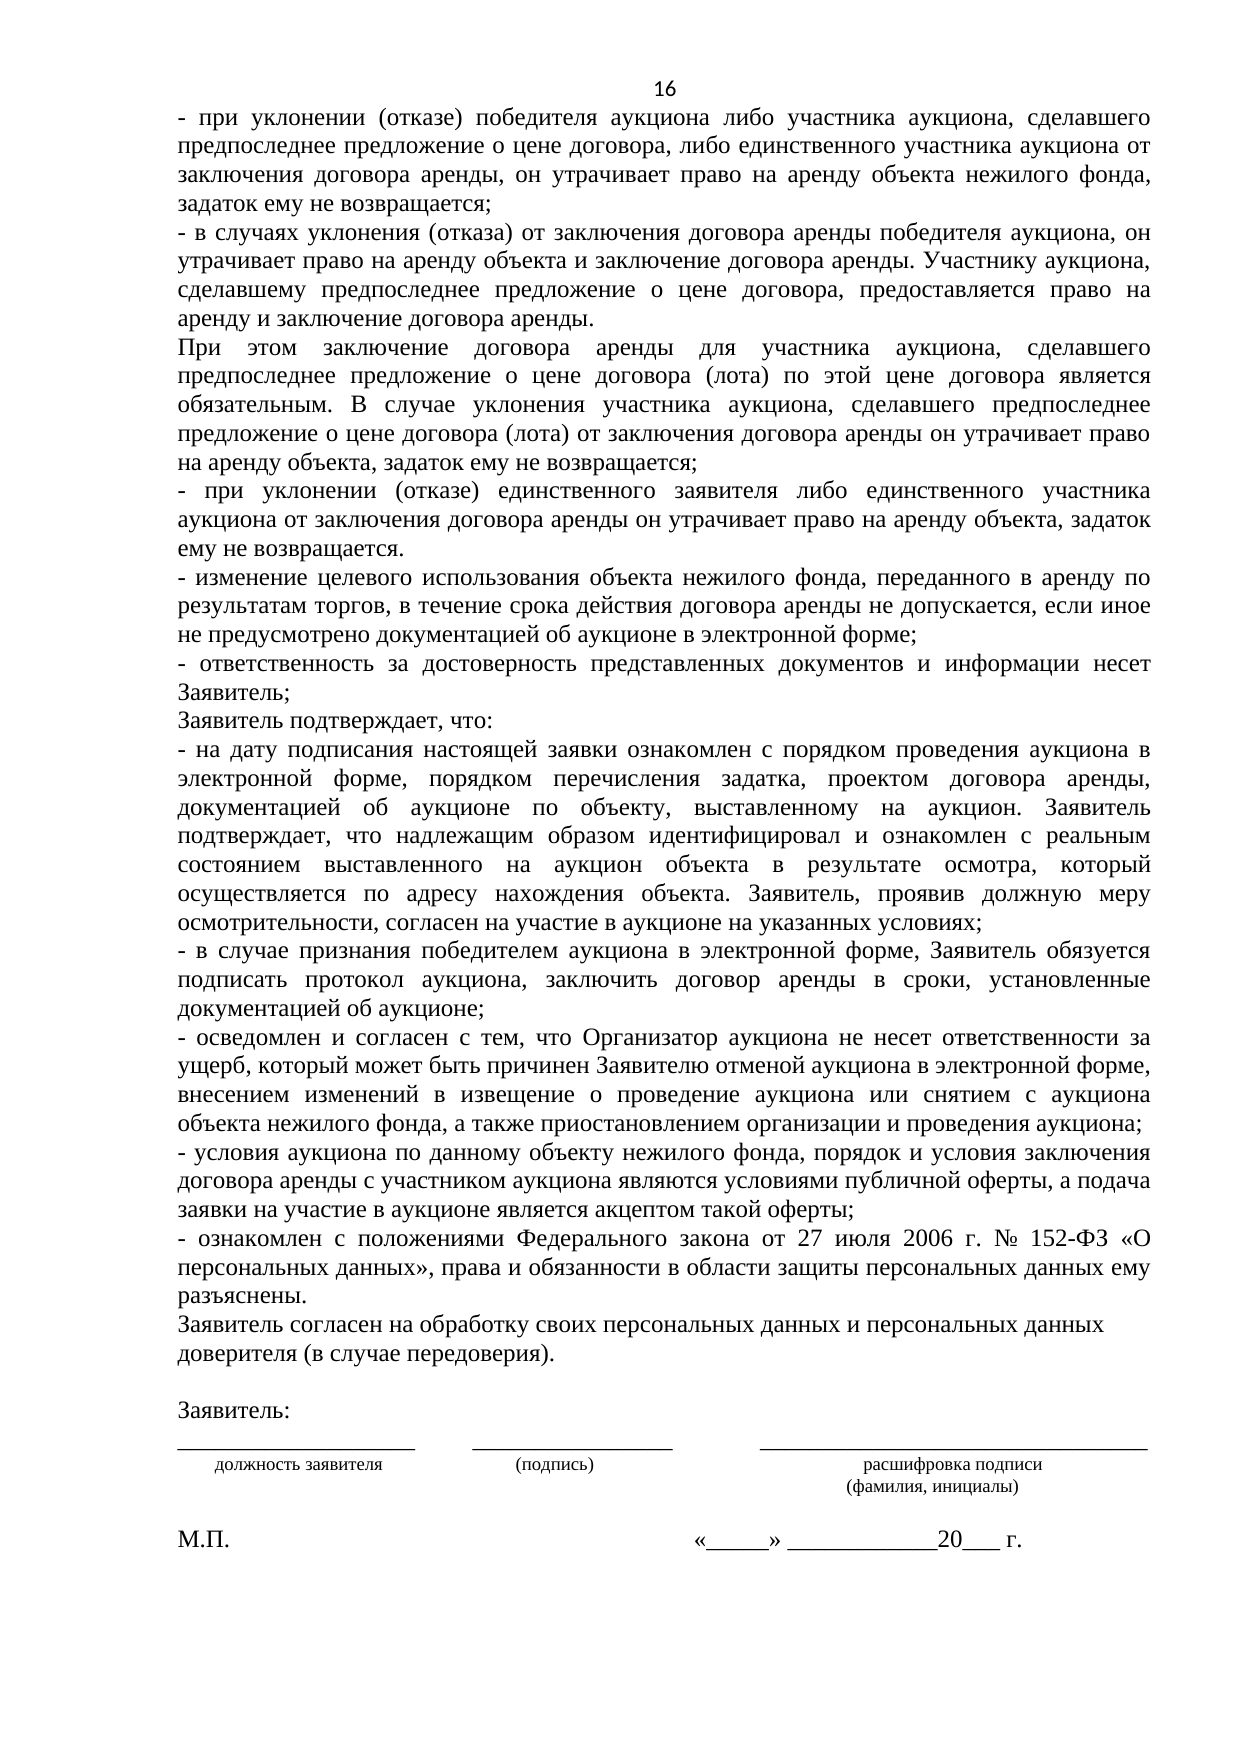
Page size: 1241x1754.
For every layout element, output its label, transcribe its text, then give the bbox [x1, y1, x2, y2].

text - ответственность за достоверность представленных документов и информации несет Заявитель; [177, 648, 1152, 706]
text должность заявителя (подпись) расшифровка подписи [177, 1453, 1152, 1474]
text - условия аукциона по данному объекту нежилого фонда, порядок и условия заключения договора аренды с участником аукциона являются условиями публичной оферты, а подача заявки на участие в аукционе является акцептом такой оферты; [177, 1137, 1152, 1223]
text - ознакомлен с положениями Федерального закона от 27 июля 2006 г. № 152-ФЗ «О персональных данных», права и обязанности в области защиты персональных данных ему разъяснены. [177, 1223, 1152, 1309]
text - при уклонении (отказе) победителя аукциона либо участника аукциона, сделавшего предпоследнее предложение о цене договора, либо единственного участника аукциона от заключения договора аренды, он утрачивает право на аренду объекта нежилого фонда, задаток ему не возвращается; [177, 102, 1152, 217]
text Заявитель подтверждает, что: [177, 706, 1152, 734]
text ___________________ ________________ _______________________________ [177, 1424, 1152, 1453]
text Заявитель согласен на обработку своих персональных данных и персональных данных [177, 1309, 1152, 1338]
text - осведомлен и согласен с тем, что Организатор аукциона не несет ответственности за ущерб, который может быть причинен Заявителю отменой аукциона в электронной форме, внесением изменений в извещение о проведение аукциона или снятием с аукциона объекта нежилого фонда, а также приостановлением организации и проведения аукциона; [177, 1022, 1152, 1137]
text - в случае признания победителем аукциона в электронной форме, Заявитель обязуется подписать протокол аукциона, заключить договор аренды в сроки, установленные документацией об аукционе; [177, 936, 1152, 1022]
text М.П. «_____» ____________20___ г. [177, 1524, 1152, 1553]
text - при уклонении (отказе) единственного заявителя либо единственного участника аукциона от заключения договора аренды он утрачивает право на аренду объекта, задаток ему не возвращается. [177, 476, 1152, 562]
text При этом заключение договора аренды для участника аукциона, сделавшего предпоследнее предложение о цене договора (лота) по этой цене договора является обязательным. В случае уклонения участника аукциона, сделавшего предпоследнее предложение о цене договора (лота) от заключения договора аренды он утрачивает право на аренду объекта, задаток ему не возвращается; [177, 332, 1152, 476]
text - в случаях уклонения (отказа) от заключения договора аренды победителя аукциона, он утрачивает право на аренду объекта и заключение договора аренды. Участнику аукциона, сделавшему предпоследнее предложение о цене договора, предоставляется право на аренду и заключение договора аренды. [177, 217, 1152, 332]
text - изменение целевого использования объекта нежилого фонда, переданного в аренду по результатам торгов, в течение срока действия договора аренды не допускается, если иное не предусмотрено документацией об аукционе в электронной форме; [177, 562, 1152, 648]
text (фамилия, инициалы) [177, 1474, 1152, 1496]
text - на дату подписания настоящей заявки ознакомлен с порядком проведения аукциона в электронной форме, порядком перечисления задатка, проектом договора аренды, документацией об аукционе по объекту, выставленному на аукцион. Заявитель подтверждает, что надлежащим образом идентифицировал и ознакомлен с реальным состоянием выставленного на аукцион объекта в результате осмотра, который осуществляется по адресу нахождения объекта. Заявитель, проявив должную меру осмотрительности, согласен на участие в аукционе на указанных условиях; [177, 734, 1152, 936]
text Заявитель: [177, 1396, 1152, 1424]
text доверителя (в случае передоверия). [177, 1338, 1152, 1367]
